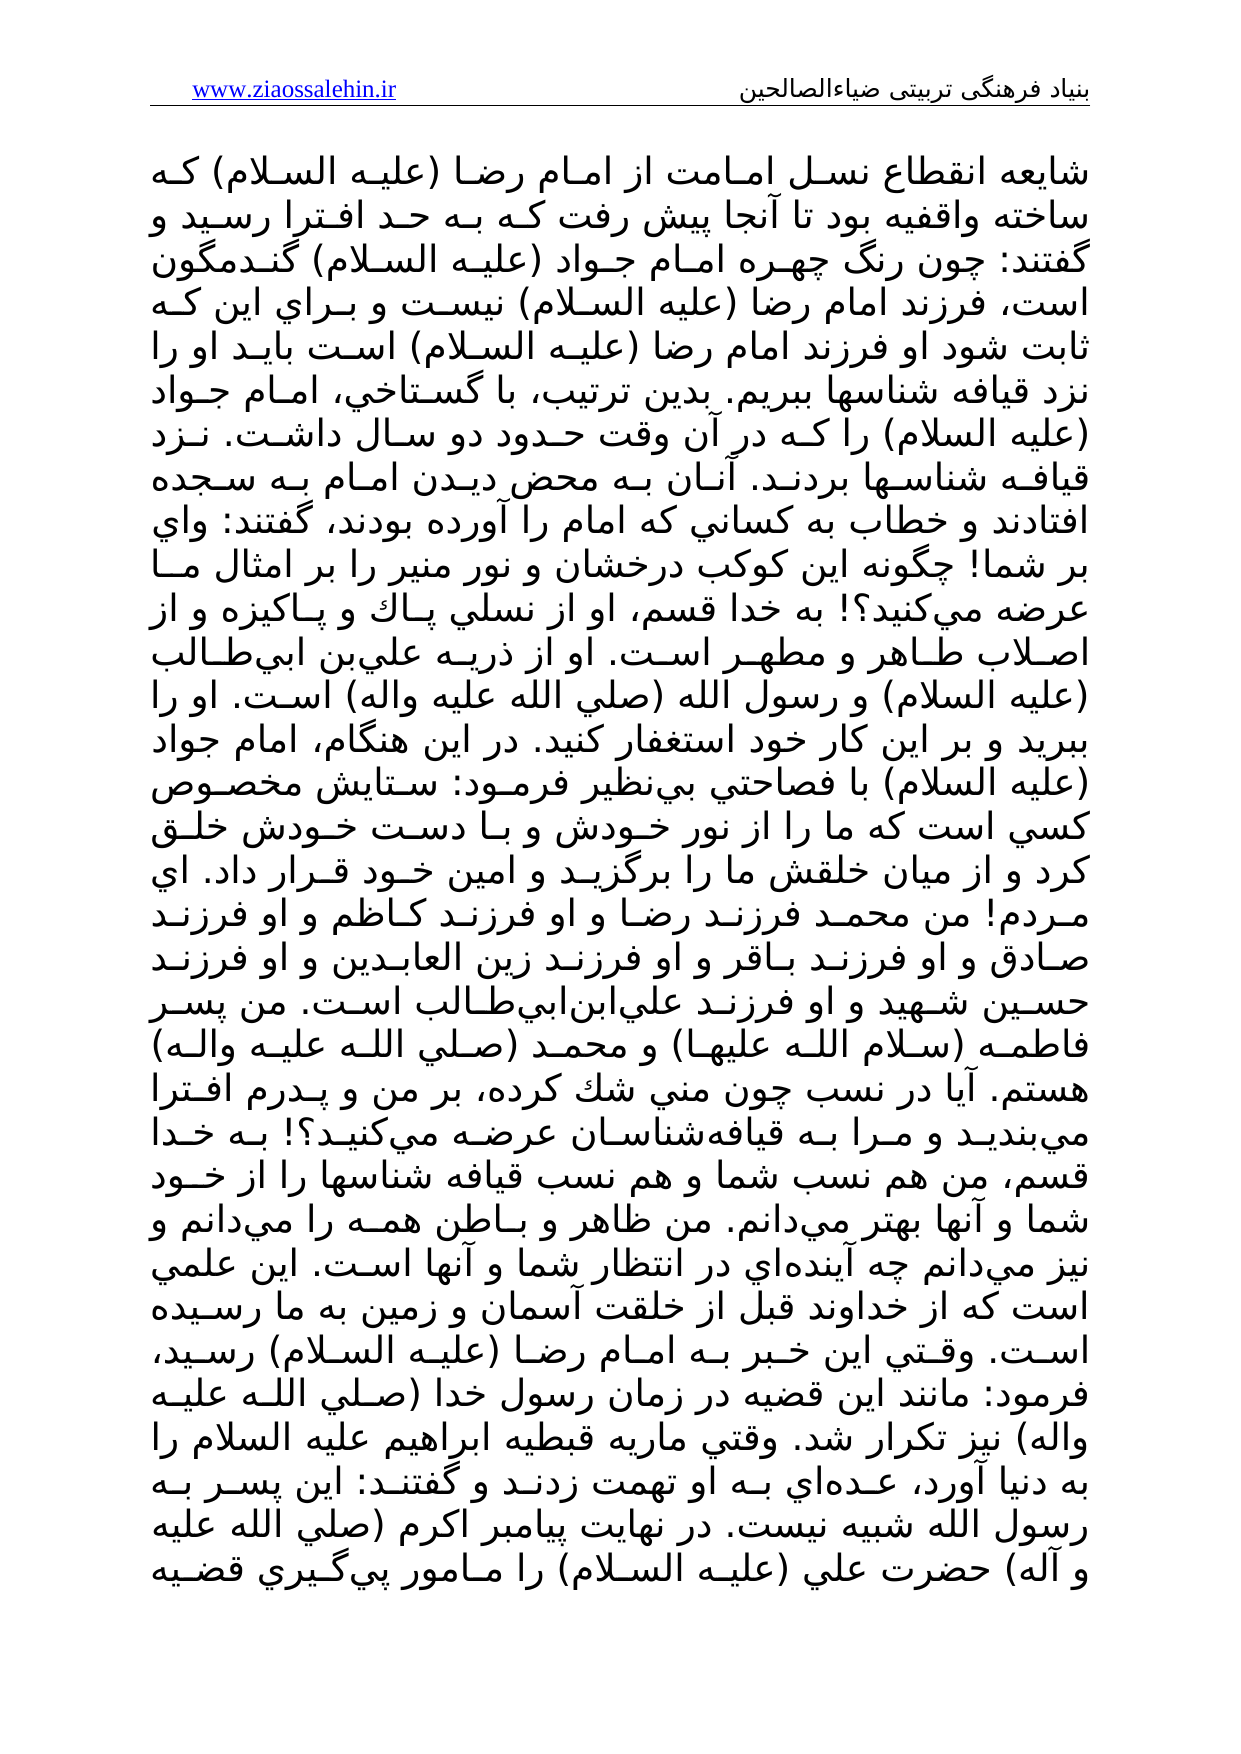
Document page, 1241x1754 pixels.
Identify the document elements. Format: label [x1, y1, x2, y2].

text [150, 150, 1090, 1590]
